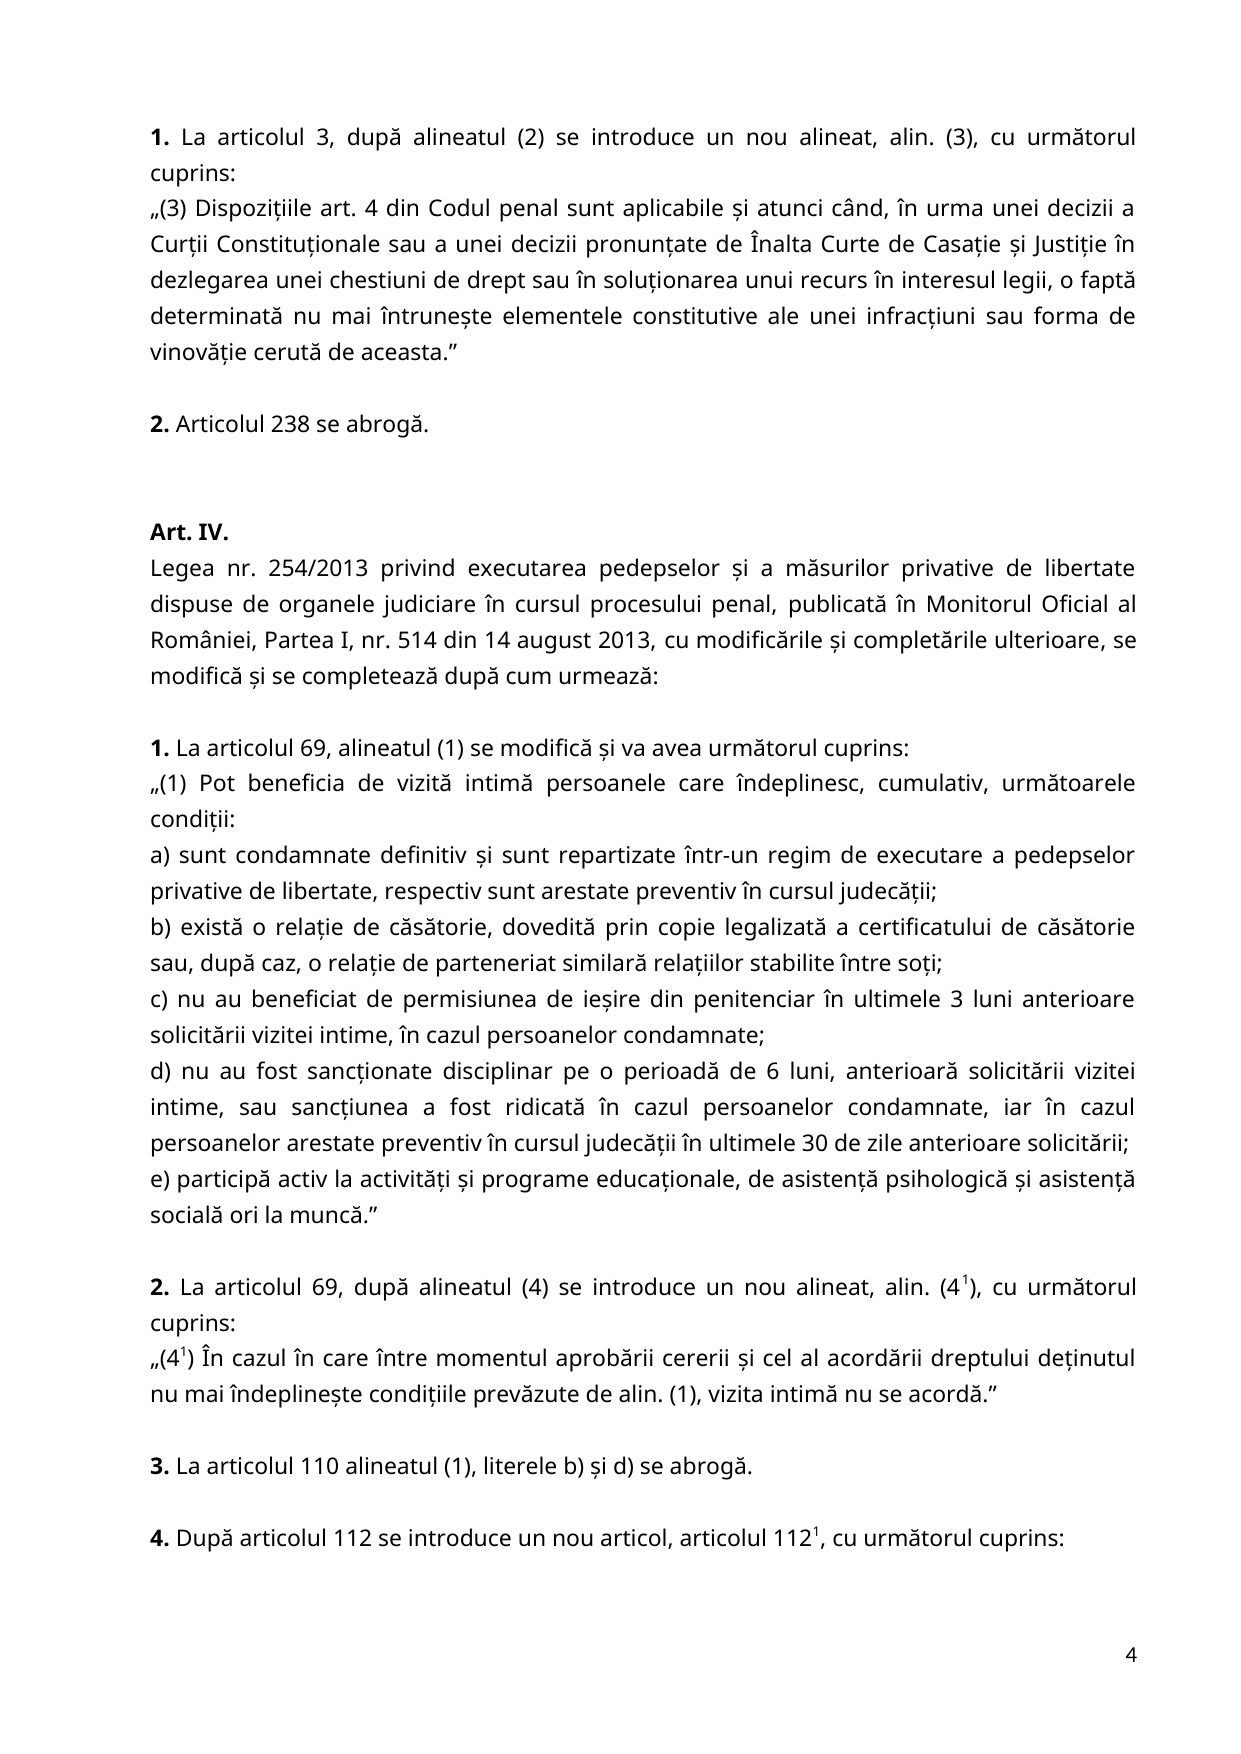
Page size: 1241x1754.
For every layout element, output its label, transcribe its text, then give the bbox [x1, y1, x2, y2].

text 4. După articolul 112 se introduce un nou articol, articolul 1121, cu următorul cuprins: [150, 1522, 1137, 1553]
text b) există o relație de căsătorie, dovedită prin copie legalizată a certificatului de căsătorie sau, după caz, o relație de parteneriat similară relațiilor stabilite între soți; [150, 911, 1137, 978]
text „(41) În cazul în care între momentul aprobării cererii și cel al acordării dreptului deținutul nu mai îndeplinește condițiile prevăzute de alin. (1), vizita intimă nu se acordă.” [150, 1342, 1137, 1409]
text 1. La articolul 3, după alineatul (2) se introduce un nou alineat, alin. (3), cu următorul cuprins: [150, 121, 1137, 188]
text Legea nr. 254/2013 privind executarea pedepselor și a măsurilor privative de libertate dispuse de organele judiciare în cursul procesului penal, publicată în Monitorul Oficial al României, Partea I, nr. 514 din 14 august 2013, cu modificările și completările ulterioare, se modifică și se completează după cum urmează: [150, 552, 1137, 691]
text „(3) Dispozițiile art. 4 din Codul penal sunt aplicabile și atunci când, în urma unei decizii a Curții Constituționale sau a unei decizii pronunțate de Înalta Curte de Casație și Justiție în dezlegarea unei chestiuni de drept sau în soluționarea unui recurs în interesul legii, o faptă determinată nu mai întrunește elementele constitutive ale unei infracțiuni sau forma de vinovăție cerută de aceasta.” [150, 192, 1137, 367]
text a) sunt condamnate definitiv și sunt repartizate într-un regim de executare a pedepselor privative de libertate, respectiv sunt arestate preventiv în cursul judecății; [150, 839, 1137, 906]
text Art. IV. [150, 516, 1137, 547]
text 3. La articolul 110 alineatul (1), literele b) și d) se abrogă. [150, 1450, 1137, 1481]
text „(1) Pot beneficia de vizită intimă persoanele care îndeplinesc, cumulativ, următoarele condiții: [150, 767, 1137, 834]
text c) nu au beneficiat de permisiunea de ieșire din penitenciar în ultimele 3 luni anterioare solicitării vizitei intime, în cazul persoanelor condamnate; [150, 983, 1137, 1050]
text d) nu au fost sancționate disciplinar pe o perioadă de 6 luni, anterioară solicitării vizitei intime, sau sancțiunea a fost ridicată în cazul persoanelor condamnate, iar în cazul persoanelor arestate preventiv în cursul judecății în ultimele 30 de zile anterioare solicitării; [150, 1055, 1137, 1158]
text 2. Articolul 238 se abrogă. [150, 408, 1137, 439]
text e) participă activ la activități și programe educaționale, de asistență psihologică și asistență socială ori la muncă.” [150, 1163, 1137, 1230]
text 2. La articolul 69, după alineatul (4) se introduce un nou alineat, alin. (41), cu următorul cuprins: [150, 1271, 1137, 1338]
text 1. La articolul 69, alineatul (1) se modifică și va avea următorul cuprins: [150, 731, 1137, 763]
